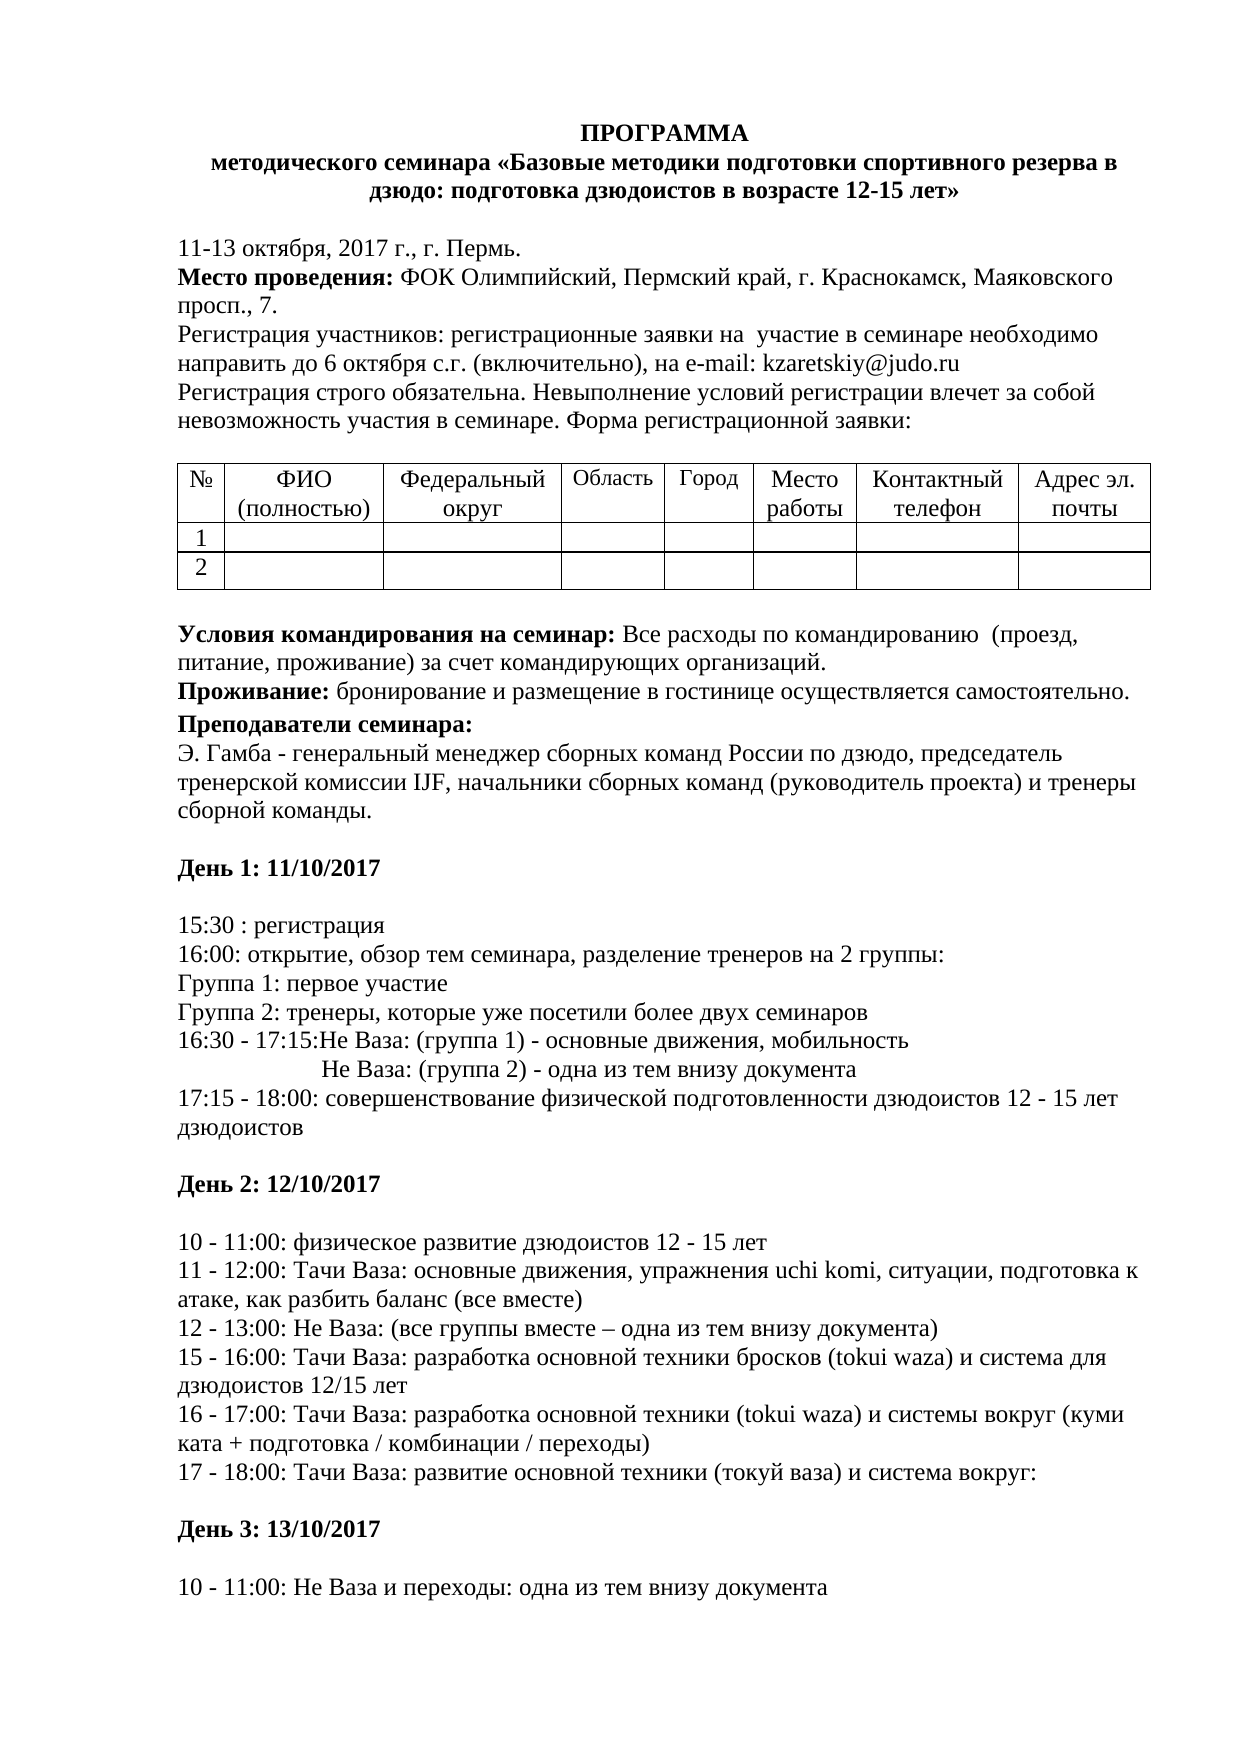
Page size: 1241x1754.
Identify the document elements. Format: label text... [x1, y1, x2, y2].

text Регистрация участников: регистрационные заявки на участие в семинаре необходимо направить до 6 октября с.г. (включительно), на e-mail: kzaretskiy@judo.ru [177, 319, 1152, 377]
table_cell [562, 553, 664, 589]
table_cell [1019, 523, 1150, 551]
table_cell [1019, 553, 1150, 589]
table_header № [178, 464, 224, 522]
text 15:30 : регистрация [177, 911, 1152, 939]
table_cell 1 [178, 523, 224, 551]
text Условия командирования на семинар: Все расходы по командированию (проезд, питание, проживание) за счет командирующих организаций. [177, 619, 1152, 676]
text Регистрация строго обязательна. Невыполнение условий регистрации влечет за собой невозможность участия в семинаре. Форма регистрационной заявки: [177, 377, 1152, 434]
text Проживание: бронирование и размещение в гостинице осуществляется самостоятельно. [177, 676, 1152, 705]
text ПРОГРАММА [177, 118, 1152, 147]
text 17:15 - 18:00: совершенствование физической подготовленности дзюдоистов 12 - 15 лет дзюдоистов [177, 1083, 1152, 1141]
table_header Место работы [754, 464, 856, 522]
table_cell [225, 523, 383, 551]
table_cell [384, 523, 561, 551]
table_cell [225, 553, 383, 589]
table_cell [857, 553, 1018, 589]
table_cell [754, 553, 856, 589]
text Не Ваза: (группа 2) - одна из тем внизу документа [177, 1054, 1152, 1083]
table_cell [665, 553, 753, 589]
text День 1: 11/10/2017 [177, 853, 1152, 882]
table_cell 2 [178, 553, 224, 589]
text 17 - 18:00: Тачи Ваза: развитие основной техники (токуй ваза) и система вокруг: [177, 1457, 1152, 1486]
text 15 - 16:00: Тачи Ваза: разработка основной техники бросков (tokui waza) и система для дзюдоистов 12/15 лет [177, 1342, 1152, 1399]
text 16 - 17:00: Тачи Ваза: разработка основной техники (tokui waza) и системы вокруг (куми ката + подготовка / комбинации / переходы) [177, 1399, 1152, 1457]
text 12 - 13:00: Не Ваза: (все группы вместе – одна из тем внизу документа) [177, 1313, 1152, 1342]
text 10 - 11:00: Не Ваза и переходы: одна из тем внизу документа [177, 1572, 1152, 1601]
text Преподаватели семинара: [177, 709, 1152, 738]
table_cell [754, 523, 856, 551]
text Группа 1: первое участие [177, 968, 1152, 997]
text 11 - 12:00: Тачи Ваза: основные движения, упражнения uchi komi, ситуации, подготовка к атаке, как разбить баланс (все вместе) [177, 1256, 1152, 1313]
text Э. Гамба - генеральный менеджер сборных команд России по дзюдо, председатель тренерской комиссии IJF, начальники сборных команд (руководитель проекта) и тренеры сборной команды. [177, 738, 1152, 824]
text Место проведения: ФОК Олимпийский, Пермский край, г. Краснокамск, Маяковского просп., 7. [177, 262, 1152, 319]
text День 3: 13/10/2017 [177, 1514, 1152, 1543]
table_header Город [665, 464, 753, 522]
table_cell [857, 523, 1018, 551]
table_cell [384, 553, 561, 589]
text Группа 2: тренеры, которые уже посетили более двух семинаров [177, 997, 1152, 1026]
table_cell [562, 523, 664, 551]
table_cell [665, 523, 753, 551]
text 10 - 11:00: физическое развитие дзюдоистов 12 - 15 лет [177, 1227, 1152, 1256]
table_header Федеральный округ [384, 464, 561, 522]
text 11-13 октября, 2017 г., г. Пермь. [177, 233, 1152, 262]
text 16:00: открытие, обзор тем семинара, разделение тренеров на 2 группы: [177, 939, 1152, 968]
table_header Контактный телефон [857, 464, 1018, 522]
table_header ФИО (полностью) [225, 464, 383, 522]
text День 2: 12/10/2017 [177, 1169, 1152, 1198]
table_header Адрес эл. почты [1019, 464, 1150, 522]
text 16:30 - 17:15:Не Ваза: (группа 1) - основные движения, мобильность [177, 1026, 1152, 1054]
table_header Область [562, 464, 664, 522]
text методического семинара «Базовые методики подготовки спортивного резерва в дзюдо: подготовка дзюдоистов в возрасте 12-15 лет» [177, 147, 1152, 204]
